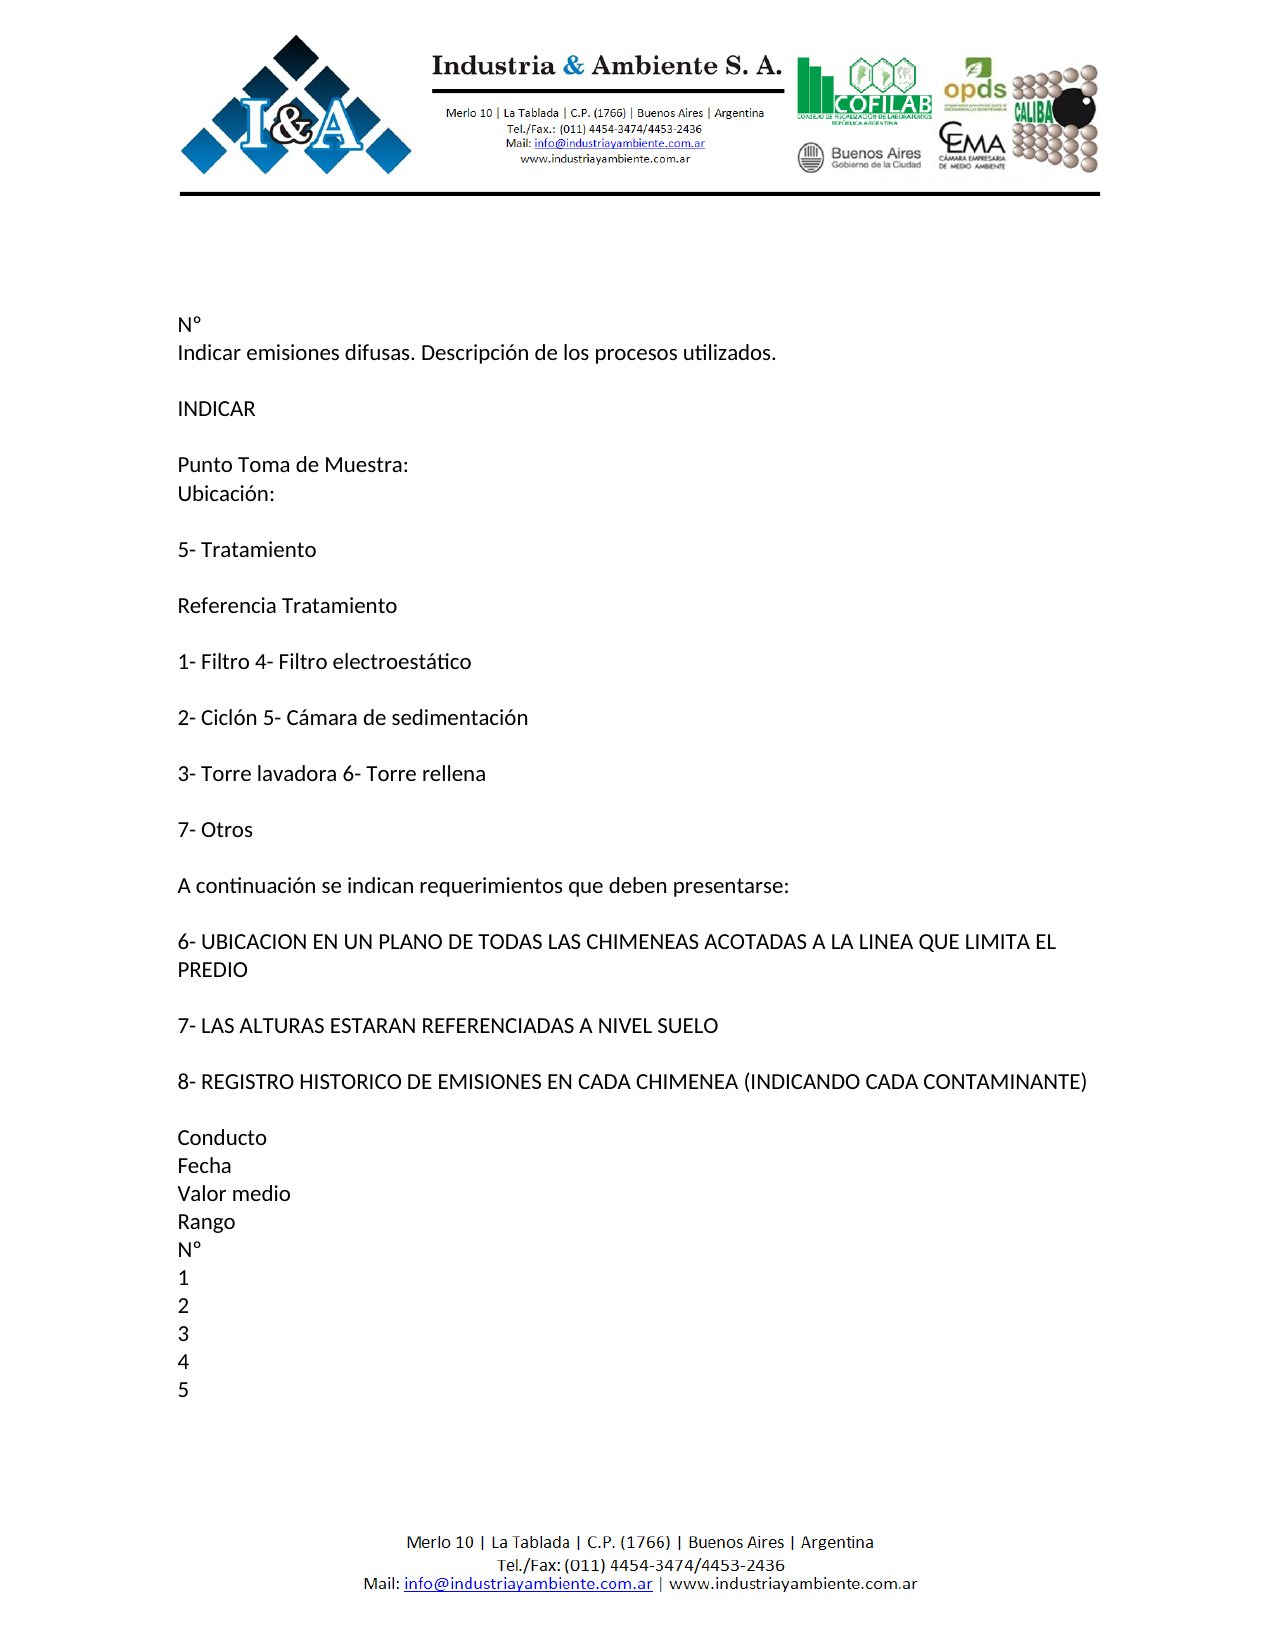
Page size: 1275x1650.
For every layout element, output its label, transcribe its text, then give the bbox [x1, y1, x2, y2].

text 8- REGISTRO HISTORICO DE EMISIONES EN CADA CHIMENEA (INDICANDO CADA CONTAMINANTE) Conducto Fecha Valor medio Rango Nº 1 2 3 4 5 [177, 1039, 1098, 1431]
picture [179, 31, 1101, 199]
picture [326, 1512, 947, 1610]
text Nº Indicar emisiones difusas. Descripción de los procesos utilizados. INDICAR Punto Toma de Muestra: Ubicación: 5- Tratamiento Referencia Tratamiento 1- Filtro 4- Filtro electroestático 2- Ciclón 5- Cámara de sedimentación 3- Torre lavadora 6- Torre rellena 7- Otros A continuación se indican requerimientos que deben presentarse: 6- UBICACION EN UN PLANO DE TODAS LAS CHIMENEAS ACOTADAS A LA LINEA QUE LIMITA EL PREDIO 7- LAS ALTURAS ESTARAN REFERENCIADAS A NIVEL SUELO [177, 311, 1098, 1039]
